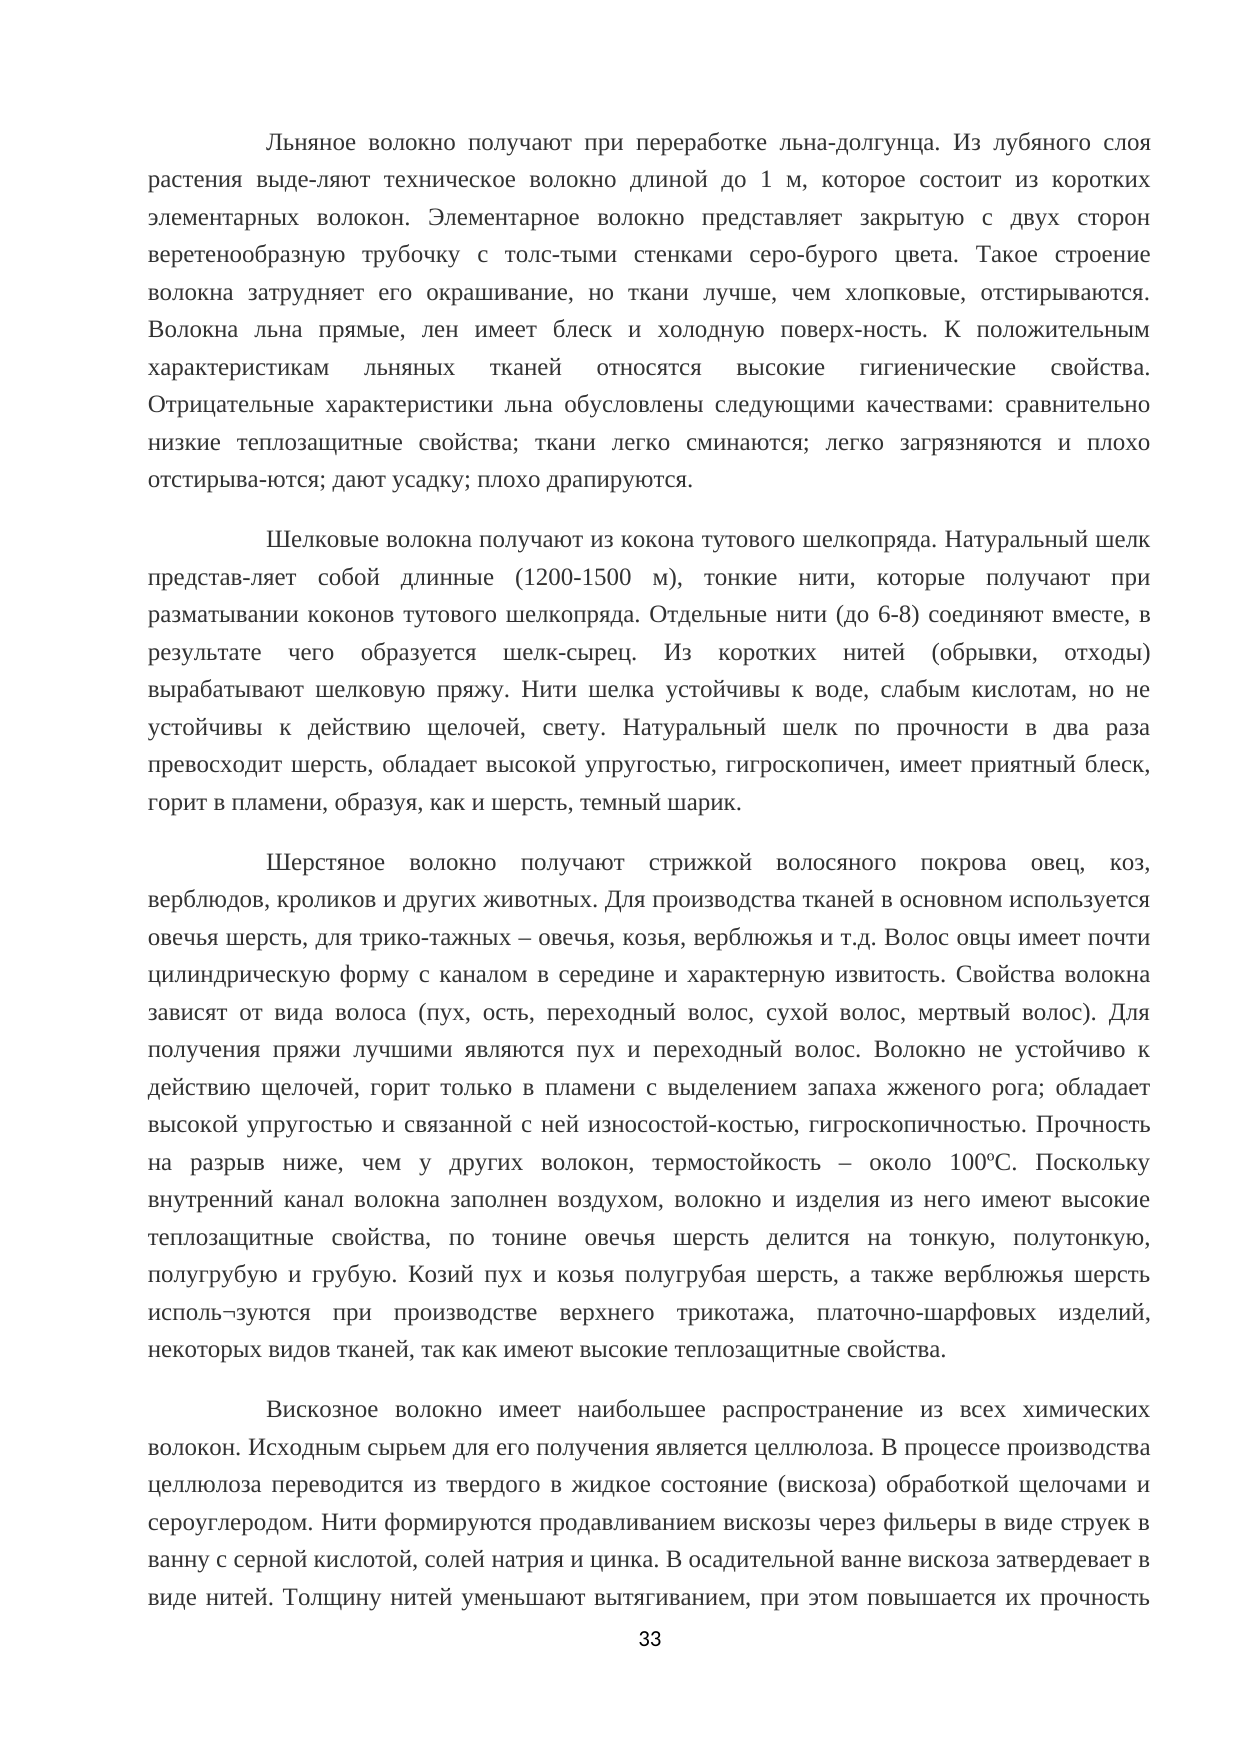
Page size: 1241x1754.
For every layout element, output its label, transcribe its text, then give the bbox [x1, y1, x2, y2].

text Шерстяное волокно получают стрижкой волосяного покрова овец, коз, верблюдов, кроликов и других животных. Для производства тканей в основном используется овечья шерсть, для трико-тажных – овечья, козья, верблюжья и т.д. Волос овцы имеет почти цилиндрическую форму с каналом в середине и характерную извитость. Свойства волокна зависят от вида волоса (пух, ость, переходный волос, сухой волос, мертвый волос). Для получения пряжи лучшими являются пух и переходный волос. Волокно не устойчиво к действию щелочей, горит только в пламени с выделением запаха жженого рога; обладает высокой упругостью и связанной с ней износостой-костью, гигроскопичностью. Прочность на разрыв ниже, чем у других волокон, термостойкость – около 100ºС. Поскольку внутренний канал волокна заполнен воздухом, волокно и изделия из него имеют высокие теплозащитные свойства, по тонине овечья шерсть делится на тонкую, полутонкую, полугрубую и грубую. Козий пух и козья полугрубая шерсть, а также верблюжья шерсть исполь¬зуются при производстве верхнего трикотажа, платочно-шарфовых изделий, некоторых видов тканей, так как имеют высокие теплозащитные свойства. [148, 838, 1152, 1363]
text Льняное волокно получают при переработке льна-долгунца. Из лубяного слоя растения выде-ляют техническое волокно длиной до 1 м, которое состоит из коротких элементарных волокон. Элементарное волокно представляет закрытую с двух сторон веретенообразную трубочку с толс-тыми стенками серо-бурого цвета. Такое строение волокна затрудняет его окрашивание, но ткани лучше, чем хлопковые, отстирываются. Волокна льна прямые, лен имеет блеск и холодную поверх-ность. К положительным характеристикам льняных тканей относятся высокие гигиенические свойства. Отрицательные характеристики льна обусловлены следующими качествами: сравнительно низкие теплозащитные свойства; ткани легко сминаются; легко загрязняются и плохо отстирыва-ются; дают усадку; плохо драпируются. [148, 118, 1152, 493]
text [148, 1385, 1152, 1610]
text Шелковые волокна получают из кокона тутового шелкопряда. Натуральный шелк представ-ляет собой длинные (1200-1500 м), тонкие нити, которые получают при разматывании коконов тутового шелкопряда. Отдельные нити (до 6-8) соединяют вместе, в результате чего образуется шелк-сырец. Из коротких нитей (обрывки, отходы) вырабатывают шелковую пряжу. Нити шелка устойчивы к воде, слабым кислотам, но не устойчивы к действию щелочей, свету. Натуральный шелк по прочности в два раза превосходит шерсть, обладает высокой упругостью, гигроскопичен, имеет приятный блеск, горит в пламени, образуя, как и шерсть, темный шарик. [148, 516, 1152, 816]
